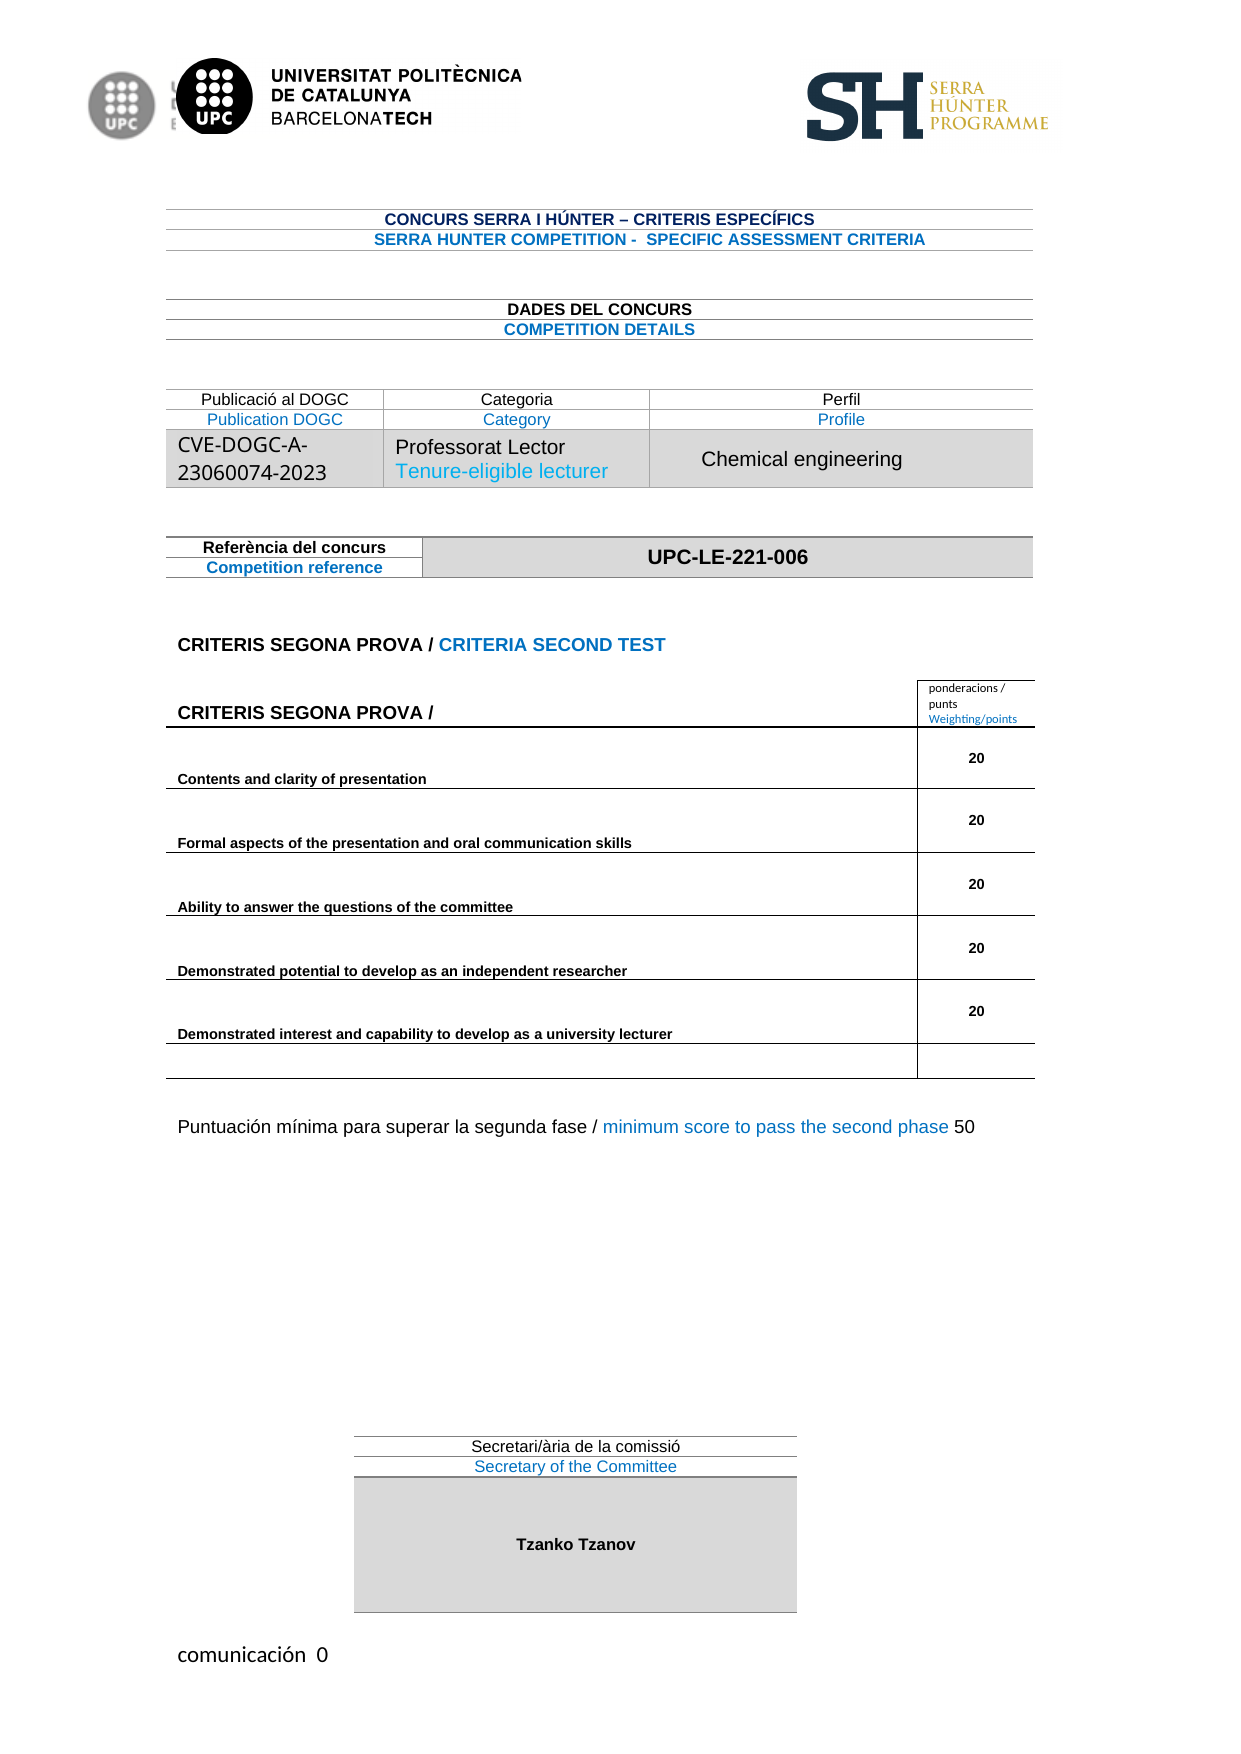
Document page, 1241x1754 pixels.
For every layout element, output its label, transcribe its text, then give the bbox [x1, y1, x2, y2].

table_cell Formal aspects of the presentation and oral communication skills [166, 789, 917, 852]
picture [800, 59, 1063, 153]
table_cell [166, 1044, 917, 1077]
table_cell 20 [918, 916, 1035, 979]
table_header CRITERIS SEGONA PROVA / [166, 680, 917, 726]
table_header ponderacions / punts Weighting/points [918, 681, 1035, 726]
text Puntuación mínima para superar la segunda fase / minimum score to pass the second phase 50 [177, 1116, 1022, 1137]
table_cell 20 [918, 728, 1035, 788]
table_cell Demonstrated potential to develop as an independent researcher [166, 916, 917, 979]
picture [73, 58, 522, 153]
table_cell 20 [918, 789, 1035, 852]
table_cell [918, 1044, 1035, 1077]
table_cell 20 [918, 980, 1035, 1043]
table_cell Ability to answer the questions of the committee [166, 853, 917, 915]
text CRITERIS SEGONA PROVA / CRITERIA SECOND TEST [177, 634, 1022, 655]
table_cell Contents and clarity of presentation [166, 728, 917, 788]
table_cell 20 [918, 853, 1035, 915]
table_cell Demonstrated interest and capability to develop as a university lecturer [166, 980, 917, 1043]
